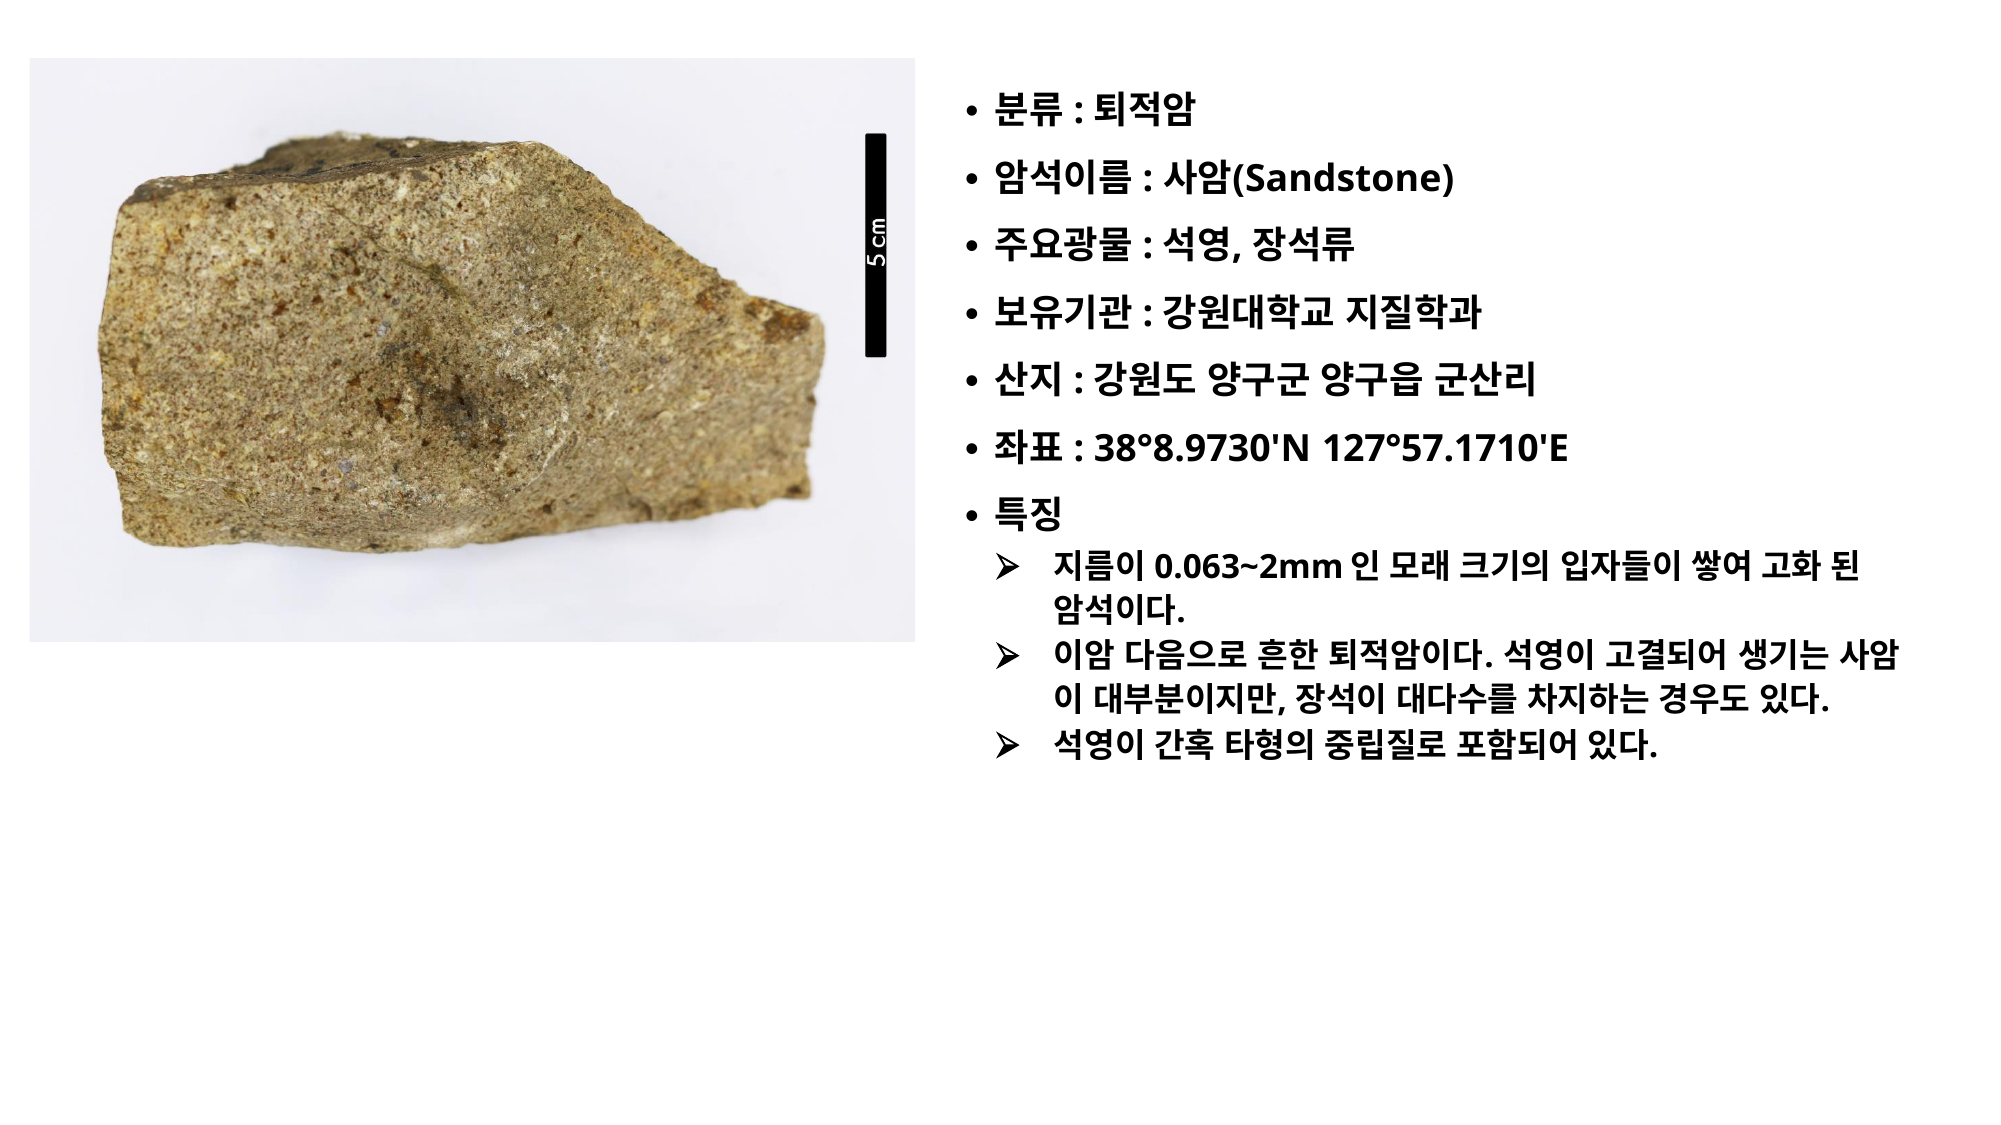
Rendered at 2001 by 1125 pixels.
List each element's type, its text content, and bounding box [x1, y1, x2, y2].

list 산지 : 강원도 양구군 양구읍 군산리 [965, 340, 1912, 407]
list 이암 다음으로 흔한 퇴적암이다. 석영이 고결되어 생기는 사암이 대부분이지만, 장석이 대다수를 차지하는 경우도 있다. [994, 632, 1901, 721]
list 암석이름 : 사암(Sandstone) [965, 137, 1912, 205]
subtitle 분류 : 퇴적암 [965, 70, 1912, 137]
picture [29, 58, 916, 642]
list 석영이 간혹 타형의 중립질로 포함되어 있다. [994, 721, 1912, 767]
list 특징 [965, 475, 1912, 542]
list 주요광물 : 석영, 장석류 [965, 205, 1912, 272]
list 좌표 : 38°8.9730'N 127°57.1710'E [965, 407, 1912, 475]
list 보유기관 : 강원대학교 지질학과 [965, 272, 1912, 340]
list 지름이 0.063~2mm인 모래 크기의 입자들이 쌓여 고화 된 암석이다. [994, 543, 1882, 632]
